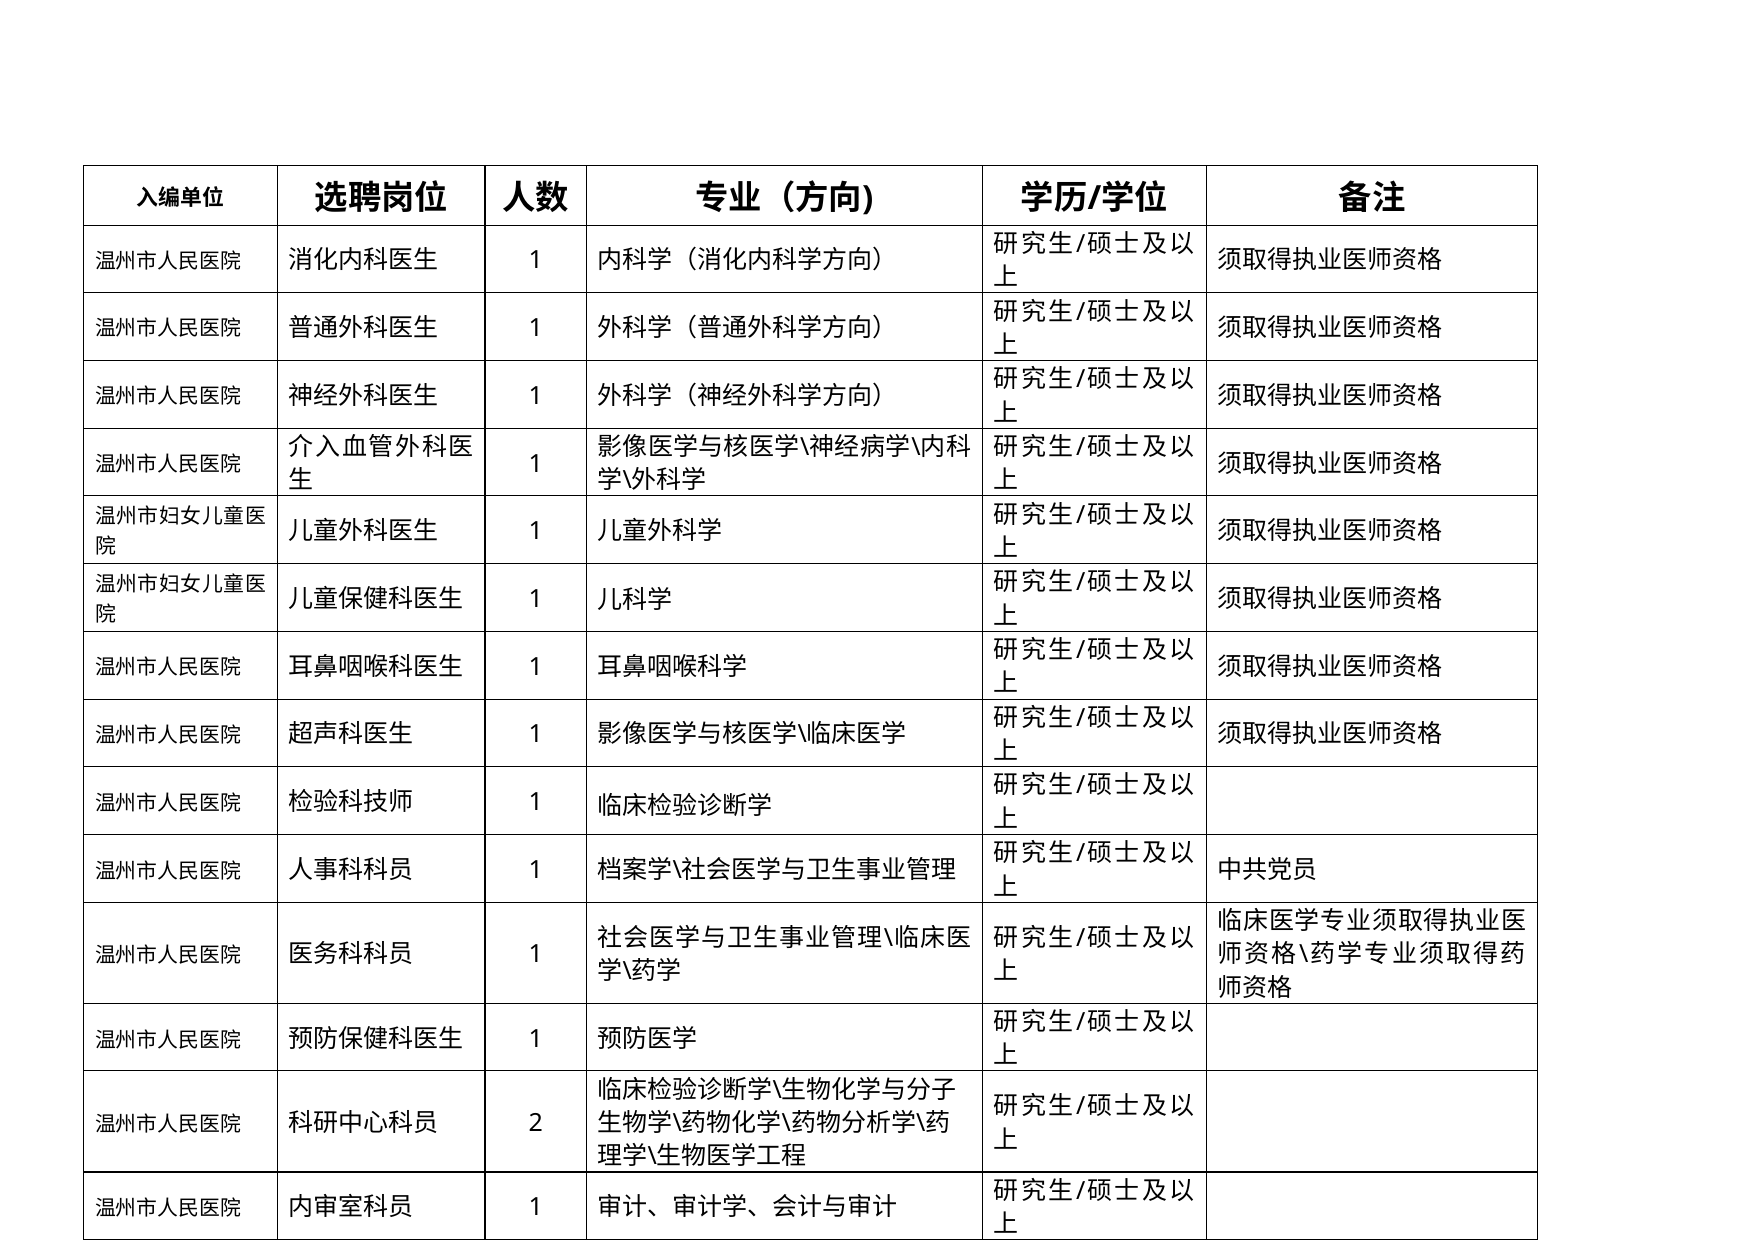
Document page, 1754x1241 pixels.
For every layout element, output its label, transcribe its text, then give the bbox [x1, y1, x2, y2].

table_cell 预防保健科医生 [278, 1004, 484, 1070]
table_cell 1 [486, 226, 586, 292]
table_cell 审计、审计学、会计与审计 [587, 1173, 982, 1239]
table_header 人数 [486, 166, 586, 224]
table_cell 研究生/硕士及以上 [983, 632, 1206, 698]
table_cell [1207, 1004, 1537, 1070]
table_cell 研究生/硕士及以上 [983, 1173, 1206, 1239]
table_cell 研究生/硕士及以上 [983, 564, 1206, 631]
table_cell 温州市人民医院 [84, 361, 277, 428]
table_cell 儿童外科医生 [278, 496, 484, 563]
table_header 选聘岗位 [278, 166, 484, 224]
table_cell 普通外科医生 [278, 293, 484, 360]
table_cell 须取得执业医师资格 [1207, 496, 1537, 563]
table_cell 档案学\社会医学与卫生事业管理 [587, 835, 982, 902]
table_cell 研究生/硕士及以上 [983, 835, 1206, 902]
table_cell 消化内科医生 [278, 226, 484, 292]
table_cell 温州市人民医院 [84, 700, 277, 766]
table_cell 1 [486, 835, 586, 902]
table_cell 研究生/硕士及以上 [983, 767, 1206, 834]
table_cell 1 [486, 767, 586, 834]
table_cell 1 [486, 1173, 586, 1239]
table_cell 研究生/硕士及以上 [983, 700, 1206, 766]
table_cell 耳鼻咽喉科医生 [278, 632, 484, 698]
table_cell 1 [486, 564, 586, 631]
table_cell 温州市人民医院 [84, 1004, 277, 1070]
table_cell 温州市人民医院 [84, 293, 277, 360]
table_cell 温州市人民医院 [84, 903, 277, 1003]
table_cell 2 [486, 1071, 586, 1171]
table_header 入编单位 [84, 166, 277, 224]
table_cell 儿科学 [587, 564, 982, 631]
table_cell 中共党员 [1207, 835, 1537, 902]
table_cell 超声科医生 [278, 700, 484, 766]
table_cell [1207, 767, 1537, 834]
table_cell 须取得执业医师资格 [1207, 632, 1537, 698]
table_cell 内科学（消化内科学方向） [587, 226, 982, 292]
table_cell 须取得执业医师资格 [1207, 361, 1537, 428]
table_header 学历/学位 [983, 166, 1206, 224]
table_cell 耳鼻咽喉科学 [587, 632, 982, 698]
table_cell 1 [486, 496, 586, 563]
table_cell 外科学（神经外科学方向） [587, 361, 982, 428]
table_cell 研究生/硕士及以上 [983, 903, 1206, 1003]
table_cell 须取得执业医师资格 [1207, 293, 1537, 360]
table_cell 1 [486, 903, 586, 1003]
table_cell 检验科技师 [278, 767, 484, 834]
table_cell 温州市妇女儿童医院 [84, 496, 277, 563]
table_cell 温州市人民医院 [84, 1173, 277, 1239]
table_cell 温州市人民医院 [84, 767, 277, 834]
table_cell 科研中心科员 [278, 1071, 484, 1171]
table_cell 影像医学与核医学\神经病学\内科学\外科学 [587, 429, 982, 495]
table_cell 研究生/硕士及以上 [983, 361, 1206, 428]
table_cell 儿童保健科医生 [278, 564, 484, 631]
table_cell 温州市人民医院 [84, 835, 277, 902]
table_cell 1 [486, 429, 586, 495]
table_cell 须取得执业医师资格 [1207, 700, 1537, 766]
table_cell 温州市人民医院 [84, 226, 277, 292]
table_cell 儿童外科学 [587, 496, 982, 563]
table_cell 社会医学与卫生事业管理\临床医学\药学 [587, 903, 982, 1003]
table_cell 研究生/硕士及以上 [983, 496, 1206, 563]
table_cell 神经外科医生 [278, 361, 484, 428]
table_cell 1 [486, 293, 586, 360]
table_cell 须取得执业医师资格 [1207, 429, 1537, 495]
table_header 备注 [1207, 166, 1537, 224]
table_cell 内审室科员 [278, 1173, 484, 1239]
table_cell 研究生/硕士及以上 [983, 429, 1206, 495]
table_cell 人事科科员 [278, 835, 484, 902]
table_cell 1 [486, 1004, 586, 1070]
table_cell [1207, 1071, 1537, 1171]
table_cell 临床检验诊断学\生物化学与分子生物学\药物化学\药物分析学\药理学\生物医学工程 [587, 1071, 982, 1171]
table_cell 研究生/硕士及以上 [983, 1071, 1206, 1171]
table_cell 临床医学专业须取得执业医师资格\药学专业须取得药师资格 [1207, 903, 1537, 1003]
table_header 专业（方向) [587, 166, 982, 224]
table_cell 研究生/硕士及以上 [983, 1004, 1206, 1070]
table_cell 温州市人民医院 [84, 632, 277, 698]
table_cell 须取得执业医师资格 [1207, 564, 1537, 631]
table_cell 研究生/硕士及以上 [983, 226, 1206, 292]
table_cell 1 [486, 700, 586, 766]
table_cell 温州市人民医院 [84, 1071, 277, 1171]
table_cell 须取得执业医师资格 [1207, 226, 1537, 292]
table_cell 介入血管外科医生 [278, 429, 484, 495]
table_cell 温州市妇女儿童医院 [84, 564, 277, 631]
table_cell 临床检验诊断学 [587, 767, 982, 834]
table_cell 1 [486, 632, 586, 698]
table_cell 预防医学 [587, 1004, 982, 1070]
table_cell 温州市人民医院 [84, 429, 277, 495]
table_cell 1 [486, 361, 586, 428]
table_cell 医务科科员 [278, 903, 484, 1003]
table_cell 影像医学与核医学\临床医学 [587, 700, 982, 766]
table_cell 外科学（普通外科学方向） [587, 293, 982, 360]
table_cell [1207, 1173, 1537, 1239]
table_cell 研究生/硕士及以上 [983, 293, 1206, 360]
